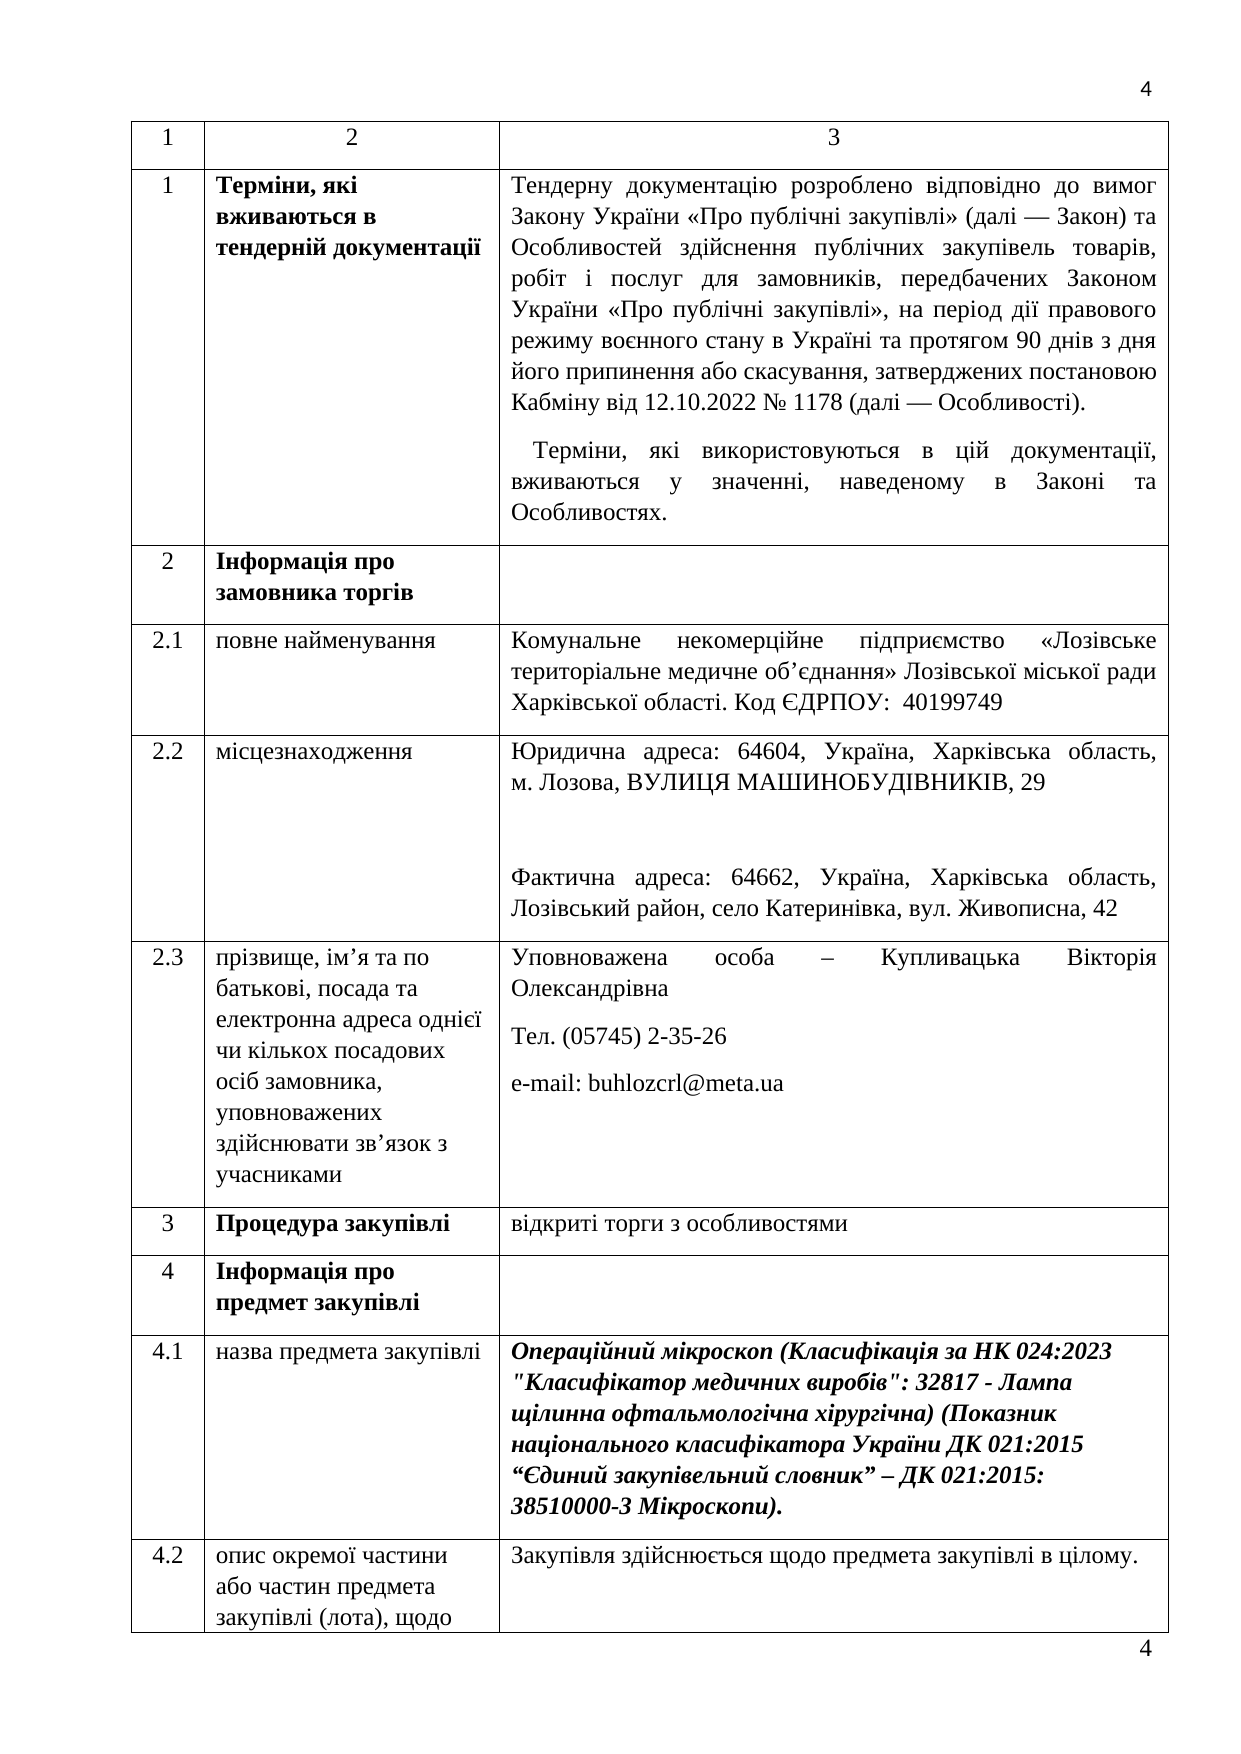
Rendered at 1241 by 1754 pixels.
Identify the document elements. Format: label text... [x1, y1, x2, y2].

table_cell назва предмета закупівлі [205, 1336, 499, 1539]
table_cell 3 [132, 1208, 204, 1255]
table_cell Тендерну документацію розроблено відповідно до вимог Закону України «Про публічні закупівлі» (далі — Закон) та Особливостей здійснення публічних закупівель товарів, робіт і послуг для замовників, передбачених Законом України «Про публічні закупівлі», на період дії правового режиму воєнного стану в Україні та протягом 90 днів з дня його припинення або скасування, затверджених постановою Кабміну від 12.10.2022 № 1178 (далі — Особливості). Терміни, які використовуються в цій документації, вживаються у значенні, наведеному в Законі та Особливостях. [500, 170, 1168, 545]
table_cell 2 [205, 122, 499, 169]
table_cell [205, 1540, 499, 1632]
table_cell 4.2 [132, 1540, 204, 1632]
table_cell 2.3 [132, 942, 204, 1207]
table_cell 2 [132, 546, 204, 624]
table_cell [500, 546, 1168, 624]
table_cell Процедура закупівлі [205, 1208, 499, 1255]
table_cell повне найменування [205, 625, 499, 735]
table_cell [500, 1540, 1168, 1632]
table_cell відкриті торги з особливостями [500, 1208, 1168, 1255]
table_cell 1 [132, 122, 204, 169]
table_cell 3 [500, 122, 1168, 169]
table_cell 2.1 [132, 625, 204, 735]
table_cell [500, 1256, 1168, 1335]
table_cell Інформація про замовника торгів [205, 546, 499, 624]
table_cell 2.2 [132, 736, 204, 941]
table_cell Юридична адреса: 64604, Україна, Харківська область, м. Лозова, ВУЛИЦЯ МАШИНОБУДІВНИКІВ, 29 Фактична адреса: 64662, Україна, Харківська область, Лозівський район, село Катеринівка, вул. Живописна, 42 [500, 736, 1168, 941]
table_cell 4.1 [132, 1336, 204, 1539]
table_cell місцезнаходження [205, 736, 499, 941]
table_cell 4 [132, 1256, 204, 1335]
table_cell 1 [132, 170, 204, 545]
table_cell прізвище, ім’я та по батькові, посада та електронна адреса однієї чи кількох посадових осіб замовника, уповноважених здійснювати зв’язок з учасниками [205, 942, 499, 1207]
table_cell Операційний мікроскоп (Класифікація за НК 024:2023 "Класифікатор медичних виробів": 32817 - Лампа щілинна офтальмологічна хірургічна) (Показник національного класифікатора України ДК 021:2015 “Єдиний закупівельний словник” – ДК 021:2015: 38510000-3 Мікроскопи). [500, 1336, 1168, 1539]
table_cell Інформація про предмет закупівлі [205, 1256, 499, 1335]
table_cell Терміни, які вживаються в тендерній документації [205, 170, 499, 545]
table_cell Уповноважена особа – Купливацька Вікторія Олександрівна Тел. (05745) 2-35-26 е-mail: buhlozcrl@meta.ua [500, 942, 1168, 1207]
table_cell Комунальне некомерційне підприємство «Лозівське територіальне медичне об’єднання» Лозівської міської ради Харківської області. Код ЄДРПОУ: 40199749 [500, 625, 1168, 735]
